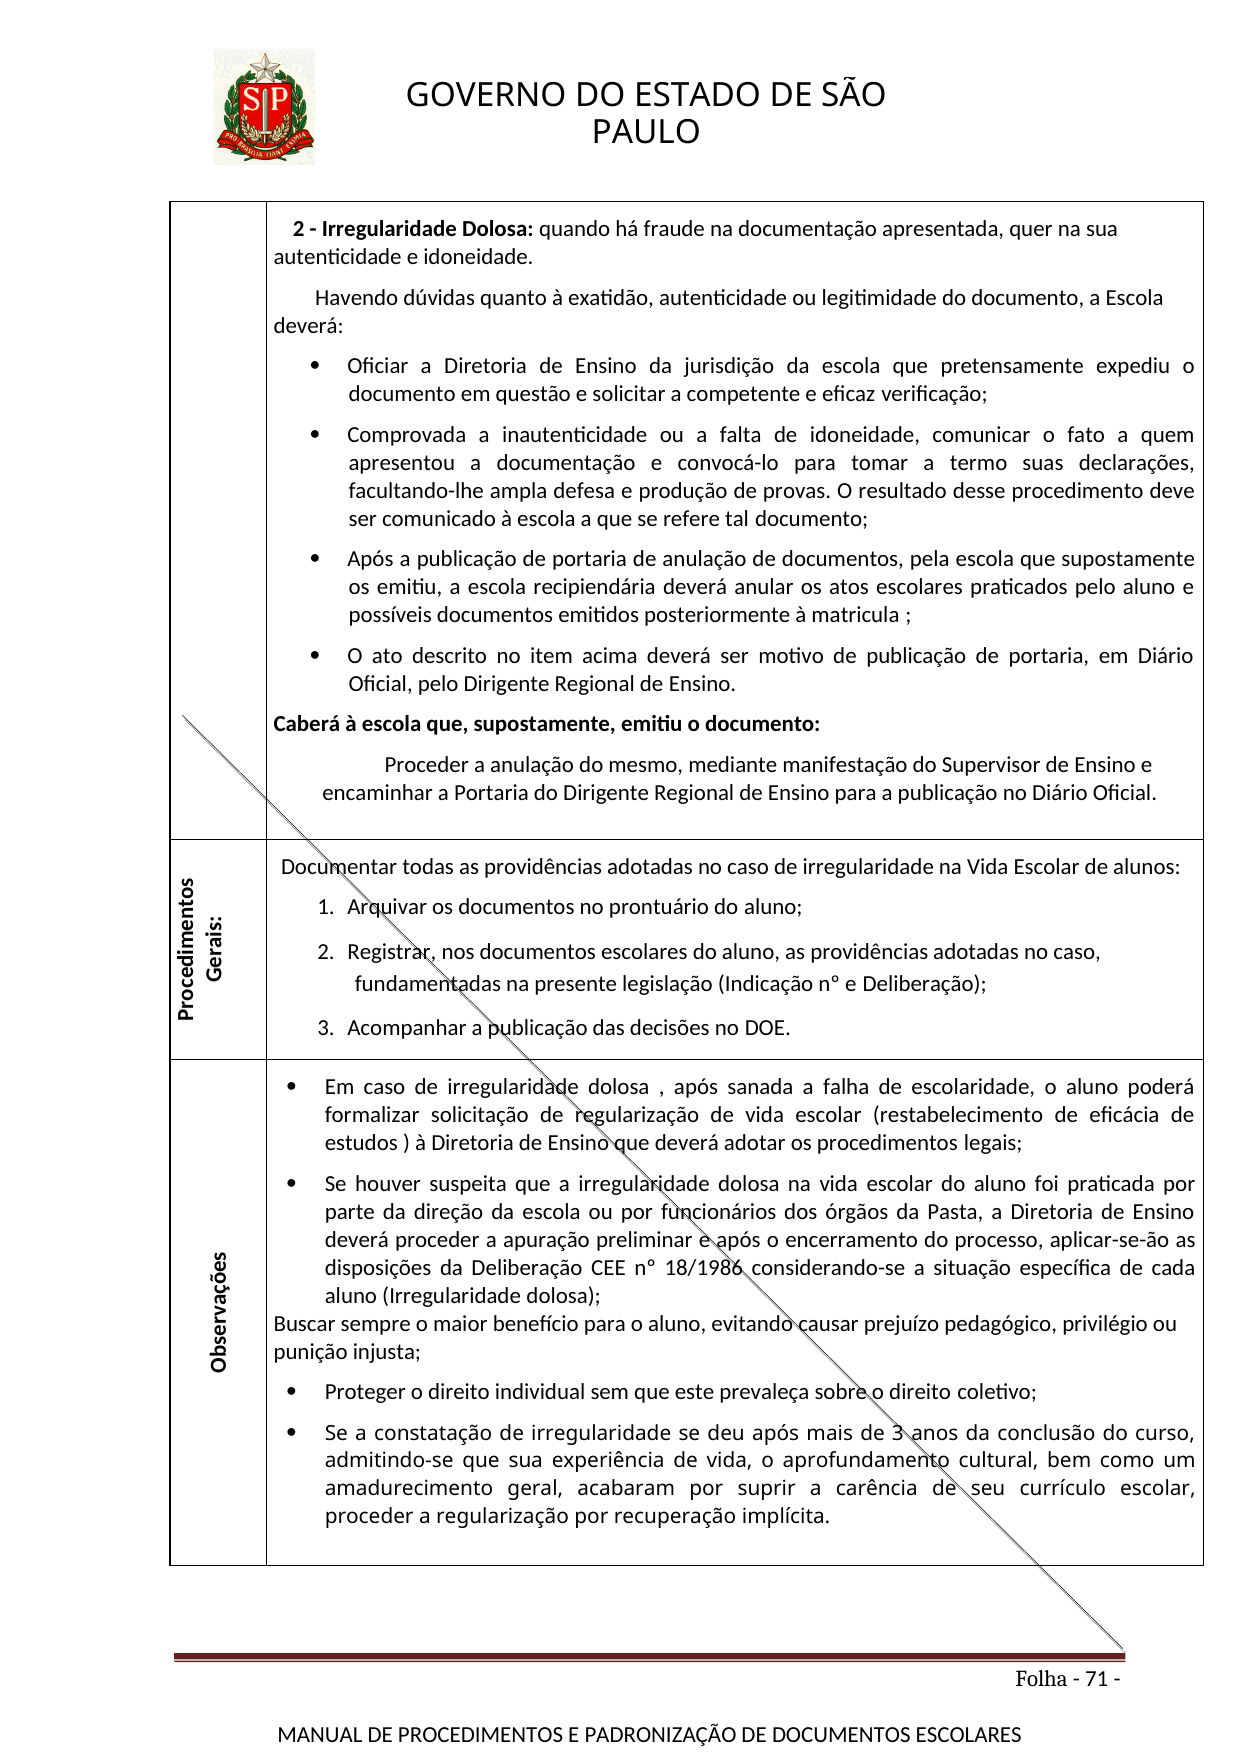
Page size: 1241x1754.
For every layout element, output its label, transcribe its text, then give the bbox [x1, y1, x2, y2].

table_cell Documentar todas as providências adotadas no caso de irregularidade na Vida Escolar de alunos: Arquivar os documentos no prontuário do aluno; Registrar, nos documentos escolares do aluno, as providências adotadas no caso, fundamentadas na presente legislação (Indicação nº e Deliberação); Acompanhar a publicação das decisões no DOE. [267, 840, 1203, 1059]
table_cell Observações [171, 1060, 266, 1565]
picture [213, 48, 316, 165]
table_cell Procedimentos Gerais: [171, 840, 266, 1059]
table_cell Em caso de irregularidade dolosa , após sanada a falha de escolaridade, o aluno poderá formalizar solicitação de regularização de vida escolar (restabelecimento de eficácia de estudos ) à Diretoria de Ensino que deverá adotar os procedimentos legais; Se houver suspeita que a irregularidade dolosa na vida escolar do aluno foi praticada por parte da direção da escola ou por funcionários dos órgãos da Pasta, a Diretoria de Ensino deverá proceder a apuração preliminar e após o encerramento do processo, aplicar-se-ão as disposições da Deliberação CEE nº 18/1986 considerando-se a situação específica de cada aluno (Irregularidade dolosa); Buscar sempre o maior benefício para o aluno, evitando causar prejuízo pedagógico, privilégio ou punição injusta; Proteger o direito individual sem que este prevaleça sobre o direito coletivo; Se a constatação de irregularidade se deu após mais de 3 anos da conclusão do curso, admitindo-se que sua experiência de vida, o aprofundamento cultural, bem como um amadurecimento geral, acabaram por suprir a carência de seu currículo escolar, proceder a regularização por recuperação implícita. [267, 1060, 1203, 1565]
table_header 2 - Irregularidade Dolosa: quando há fraude na documentação apresentada, quer na sua autenticidade e idoneidade. Havendo dúvidas quanto à exatidão, autenticidade ou legitimidade do documento, a Escola deverá: Oficiar a Diretoria de Ensino da jurisdição da escola que pretensamente expediu o documento em questão e solicitar a competente e eficaz verificação; Comprovada a inautenticidade ou a falta de idoneidade, comunicar o fato a quem apresentou a documentação e convocá-lo para tomar a termo suas declarações, facultando-lhe ampla defesa e produção de provas. O resultado desse procedimento deve ser comunicado à escola a que se refere tal documento; Após a publicação de portaria de anulação de documentos, pela escola que supostamente os emitiu, a escola recipiendária deverá anular os atos escolares praticados pelo aluno e possíveis documentos emitidos posteriormente à matricula ; O ato descrito no item acima deverá ser motivo de publicação de portaria, em Diário Oficial, pelo Dirigente Regional de Ensino. Caberá à escola que, supostamente, emitiu o documento: Proceder a anulação do mesmo, mediante manifestação do Supervisor de Ensino e encaminhar a Portaria do Dirigente Regional de Ensino para a publicação no Diário Oficial. [267, 202, 1203, 839]
table_header [171, 202, 266, 839]
